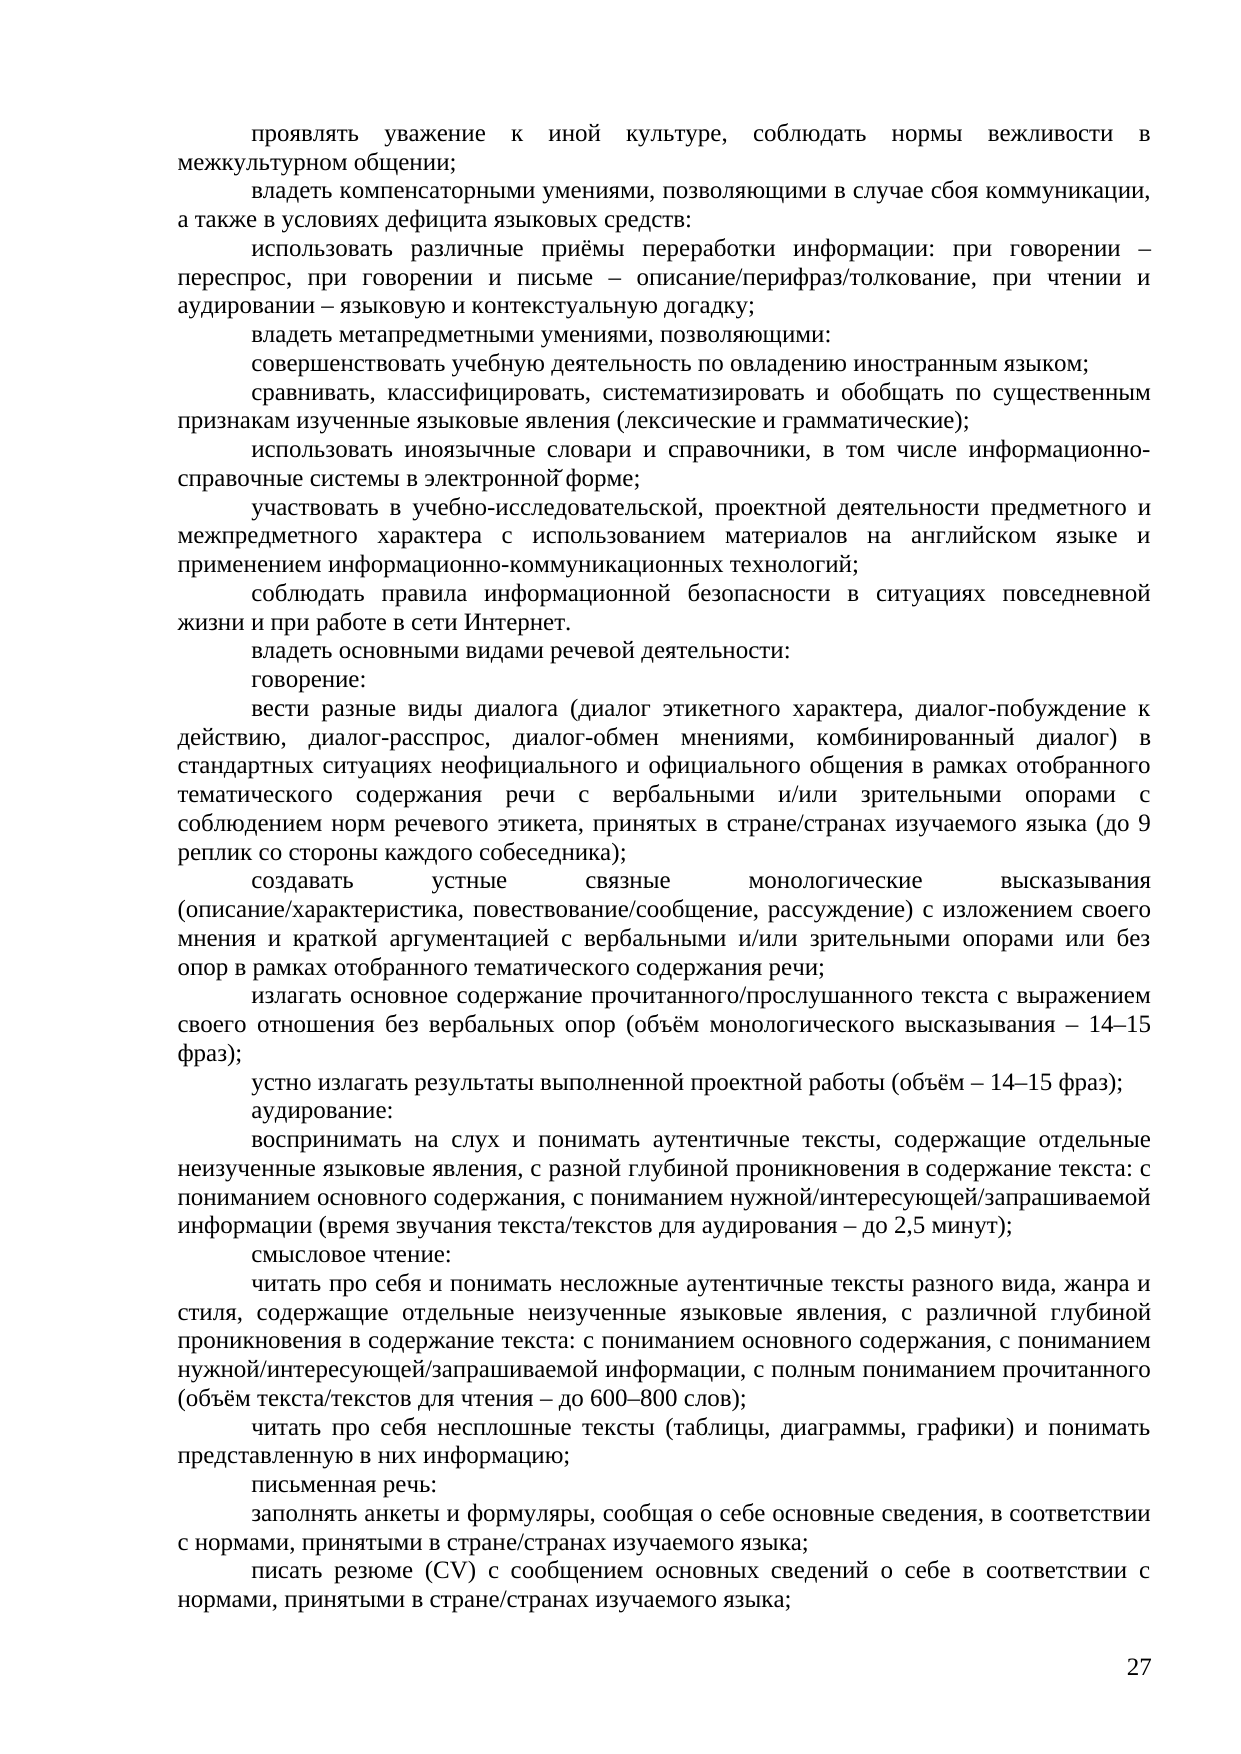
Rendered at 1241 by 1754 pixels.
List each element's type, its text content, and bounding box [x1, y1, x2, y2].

text письменная речь: [177, 1469, 1152, 1498]
text владеть метапредметными умениями, позволяющими: [177, 319, 1152, 348]
text писать резюме (CV) с сообщением основных сведений о себе в соответствии с нормами, принятыми в стране/странах изучаемого языка; [177, 1556, 1152, 1613]
text совершенствовать учебную деятельность по овладению иностранным языком; [177, 348, 1152, 377]
text смысловое чтение: [177, 1239, 1152, 1268]
text соблюдать правила информационной безопасности в ситуациях повседневной жизни и при работе в сети Интернет. [177, 578, 1152, 636]
text воспринимать на слух и понимать аутентичные тексты, содержащие отдельные неизученные языковые явления, с разной глубиной проникновения в содержание текста: с пониманием основного содержания, с пониманием нужной/интересующей/запрашиваемой информации (время звучания текста/текстов для аудирования – до 2,5 минут); [177, 1124, 1152, 1239]
text создавать устные связные монологические высказывания (описание/характеристика, повествование/сообщение, рассуждение) с изложением своего мнения и краткой аргументацией с вербальными и/или зрительными опорами или без опор в рамках отобранного тематического содержания речи; [177, 866, 1152, 981]
text использовать иноязычные словари и справочники, в том числе информационно-справочные системы в электронной̆ форме; [177, 434, 1152, 492]
text владеть основными видами речевой деятельности: [177, 636, 1152, 664]
text читать про себя несплошные тексты (таблицы, диаграммы, графики) и понимать представленную в них информацию; [177, 1412, 1152, 1469]
text устно излагать результаты выполненной проектной работы (объём – 14–15 фраз); [177, 1067, 1152, 1096]
text говорение: [177, 664, 1152, 693]
text использовать различные приёмы переработки информации: при говорении – переспрос, при говорении и письме – описание/перифраз/толкование, при чтении и аудировании – языковую и контекстуальную догадку; [177, 233, 1152, 319]
text читать про себя и понимать несложные аутентичные тексты разного вида, жанра и стиля, содержащие отдельные неизученные языковые явления, с различной глубиной проникновения в содержание текста: с пониманием основного содержания, с пониманием нужной/интересующей/запрашиваемой информации, с полным пониманием прочитанного (объём текста/текстов для чтения – до 600–800 слов); [177, 1268, 1152, 1412]
text вести разные виды диалога (диалог этикетного характера, диалог-побуждение к действию, диалог-расспрос, диалог-обмен мнениями, комбинированный диалог) в стандартных ситуациях неофициального и официального общения в рамках отобранного тематического содержания речи с вербальными и/или зрительными опорами с соблюдением норм речевого этикета, принятых в стране/странах изучаемого языка (до 9 реплик со стороны каждого собеседника); [177, 693, 1152, 866]
text излагать основное содержание прочитанного/прослушанного текста с выражением своего отношения без вербальных опор (объём монологического высказывания – 14–15 фраз); [177, 981, 1152, 1067]
text проявлять уважение к иной культуре, соблюдать нормы вежливости в межкультурном общении; [177, 118, 1152, 176]
text участвовать в учебно-исследовательской, проектной деятельности предметного и межпредметного характера с использованием материалов на английском языке и применением информационно-коммуникационных технологий; [177, 492, 1152, 578]
text аудирование: [177, 1096, 1152, 1124]
text сравнивать, классифицировать, систематизировать и обобщать по существенным признакам изученные языковые явления (лексические и грамматические); [177, 377, 1152, 434]
text владеть компенсаторными умениями, позволяющими в случае сбоя коммуникации, а также в условиях дефицита языковых средств: [177, 176, 1152, 233]
text заполнять анкеты и формуляры, сообщая о себе основные сведения, в соответствии с нормами, принятыми в стране/странах изучаемого языка; [177, 1498, 1152, 1556]
